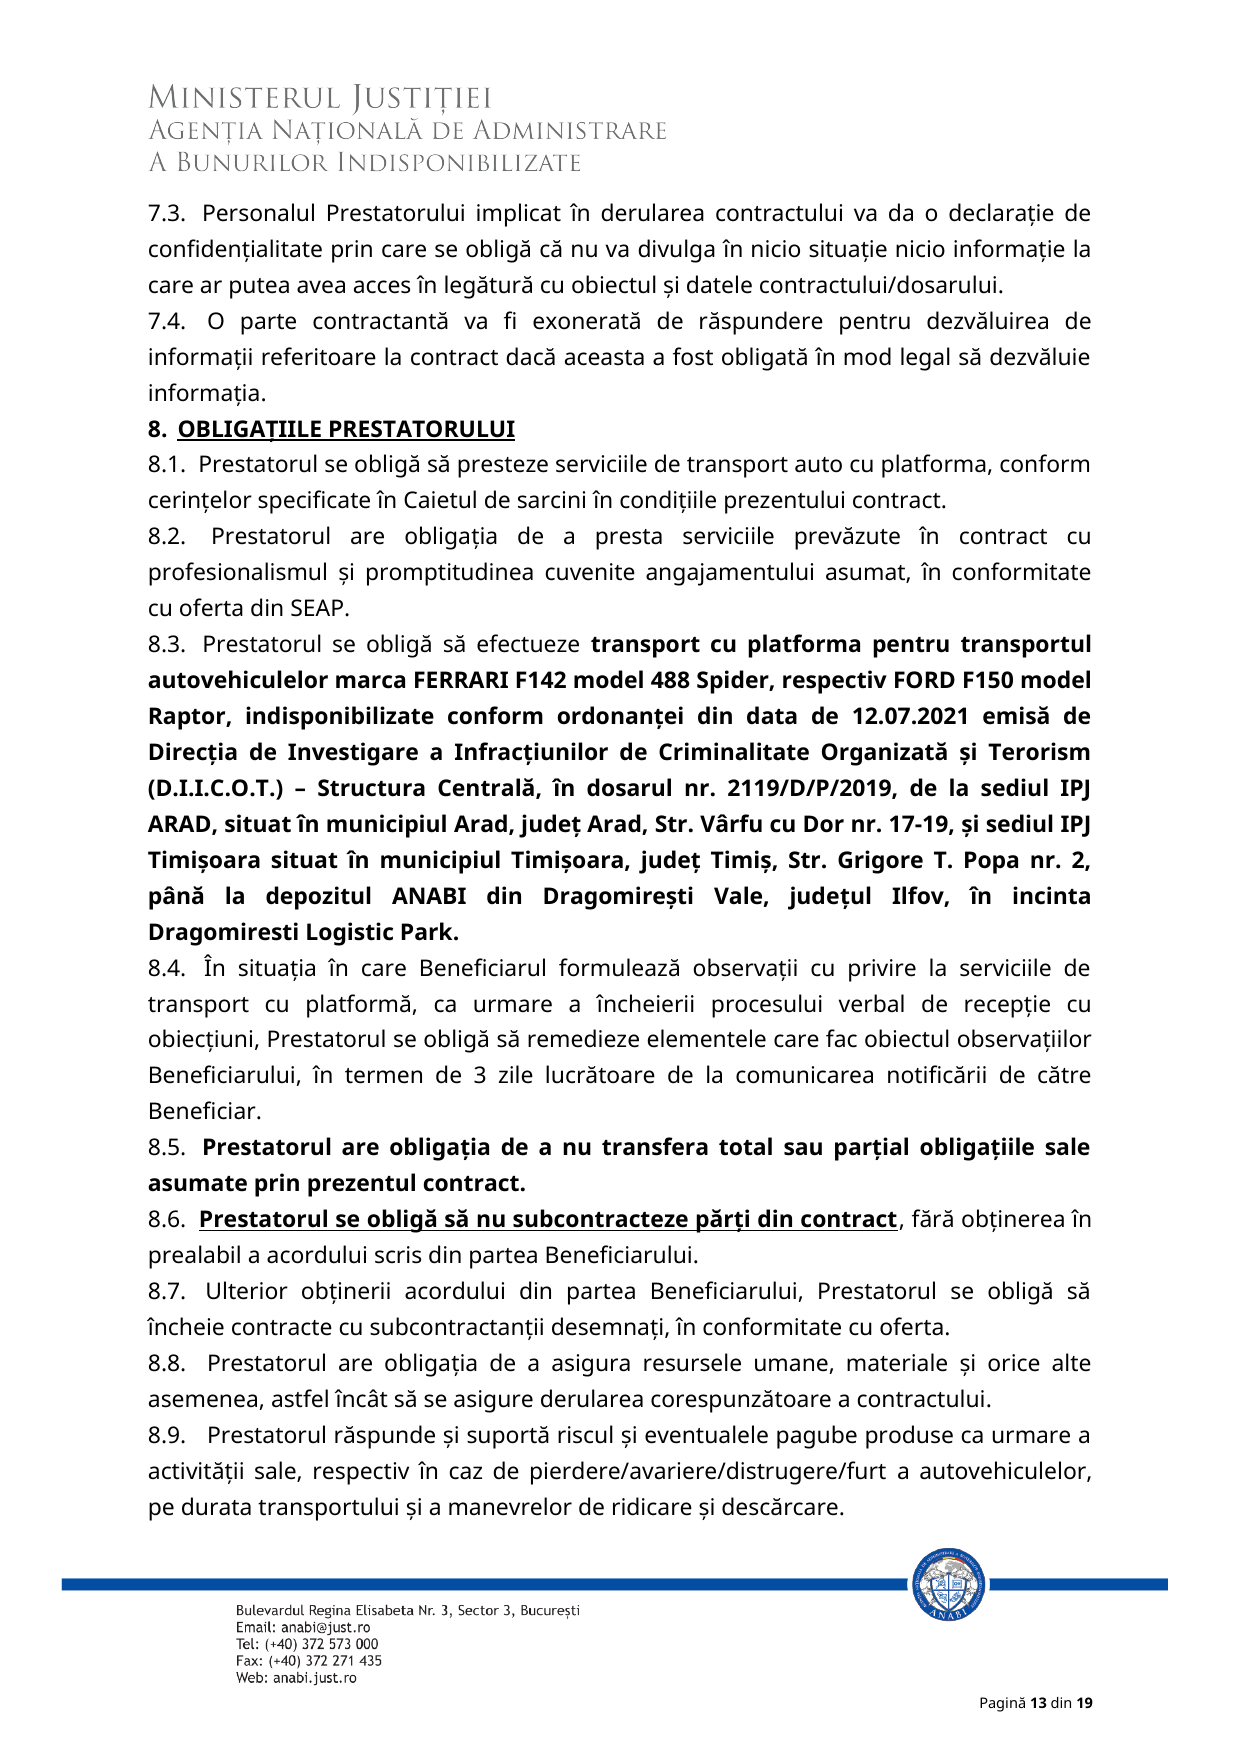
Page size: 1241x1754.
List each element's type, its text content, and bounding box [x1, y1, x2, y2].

list Ulterior obținerii acordului din partea Beneficiarului, Prestatorul se obligă să încheie contracte cu subcontractanții desemnați, în conformitate cu oferta. [148, 1275, 1092, 1342]
list Prestatorul se obligă să presteze serviciile de transport auto cu platforma, conform cerințelor specificate în Caietul de sarcini în condițiile prezentului contract. [148, 448, 1092, 516]
list O parte contractantă va fi exonerată de răspundere pentru dezvăluirea de informaţii referitoare la contract dacă aceasta a fost obligată în mod legal să dezvăluie informaţia. [148, 305, 1092, 408]
list Personalul Prestatorului implicat în derularea contractului va da o declarație de confidențialitate prin care se obligă că nu va divulga în nicio situație nicio informație la care ar putea avea acces în legătură cu obiectul și datele contractului/dosarului. [148, 197, 1092, 300]
list OBLIGAȚIILE PRESTATORULUI [148, 412, 1092, 444]
list Prestatorul răspunde și suportă riscul și eventualele pagube produse ca urmare a activității sale, respectiv în caz de pierdere/avariere/distrugere/furt a autovehiculelor, pe durata transportului și a manevrelor de ridicare și descărcare. [148, 1419, 1092, 1522]
list Prestatorul are obligația de a nu transfera total sau parțial obligațiile sale asumate prin prezentul contract. [148, 1131, 1092, 1198]
list În situația în care Beneficiarul formulează observații cu privire la serviciile de transport cu platformă, ca urmare a încheierii procesului verbal de recepție cu obiecțiuni, Prestatorul se obligă să remedieze elementele care fac obiectul observațiilor Beneficiarului, în termen de 3 zile lucrătoare de la comunicarea notificării de către Beneficiar. [148, 952, 1092, 1127]
picture [59, 1542, 1169, 1690]
list Prestatorul se obligă să efectueze transport cu platforma pentru transportul autovehiculelor marca FERRARI F142 model 488 Spider, respectiv FORD F150 model Raptor, indisponibilizate conform ordonanței din data de 12.07.2021 emisă de Direcția de Investigare a Infracțiunilor de Criminalitate Organizată și Terorism (D.I.I.C.O.T.) – Structura Centrală, în dosarul nr. 2119/D/P/2019, de la sediul IPJ ARAD, situat în municipiul Arad, județ Arad, Str. Vârfu cu Dor nr. 17-19, și sediul IPJ Timișoara situat în municipiul Timișoara, județ Timiș, Str. Grigore T. Popa nr. 2, până la depozitul ANABI din Dragomirești Vale, judeţul Ilfov, în incinta Dragomiresti Logistic Park. [148, 628, 1092, 947]
picture [147, 84, 667, 172]
list Prestatorul se obligă să nu subcontracteze părți din contract, fără obținerea în prealabil a acordului scris din partea Beneficiarului. [148, 1203, 1092, 1270]
list Prestatorul are obligaţia de a asigura resursele umane, materiale și orice alte asemenea, astfel încât să se asigure derularea corespunzătoare a contractului. [148, 1347, 1092, 1414]
list Prestatorul are obligaţia de a presta serviciile prevăzute în contract cu profesionalismul şi promptitudinea cuvenite angajamentului asumat, în conformitate cu oferta din SEAP. [148, 520, 1092, 623]
